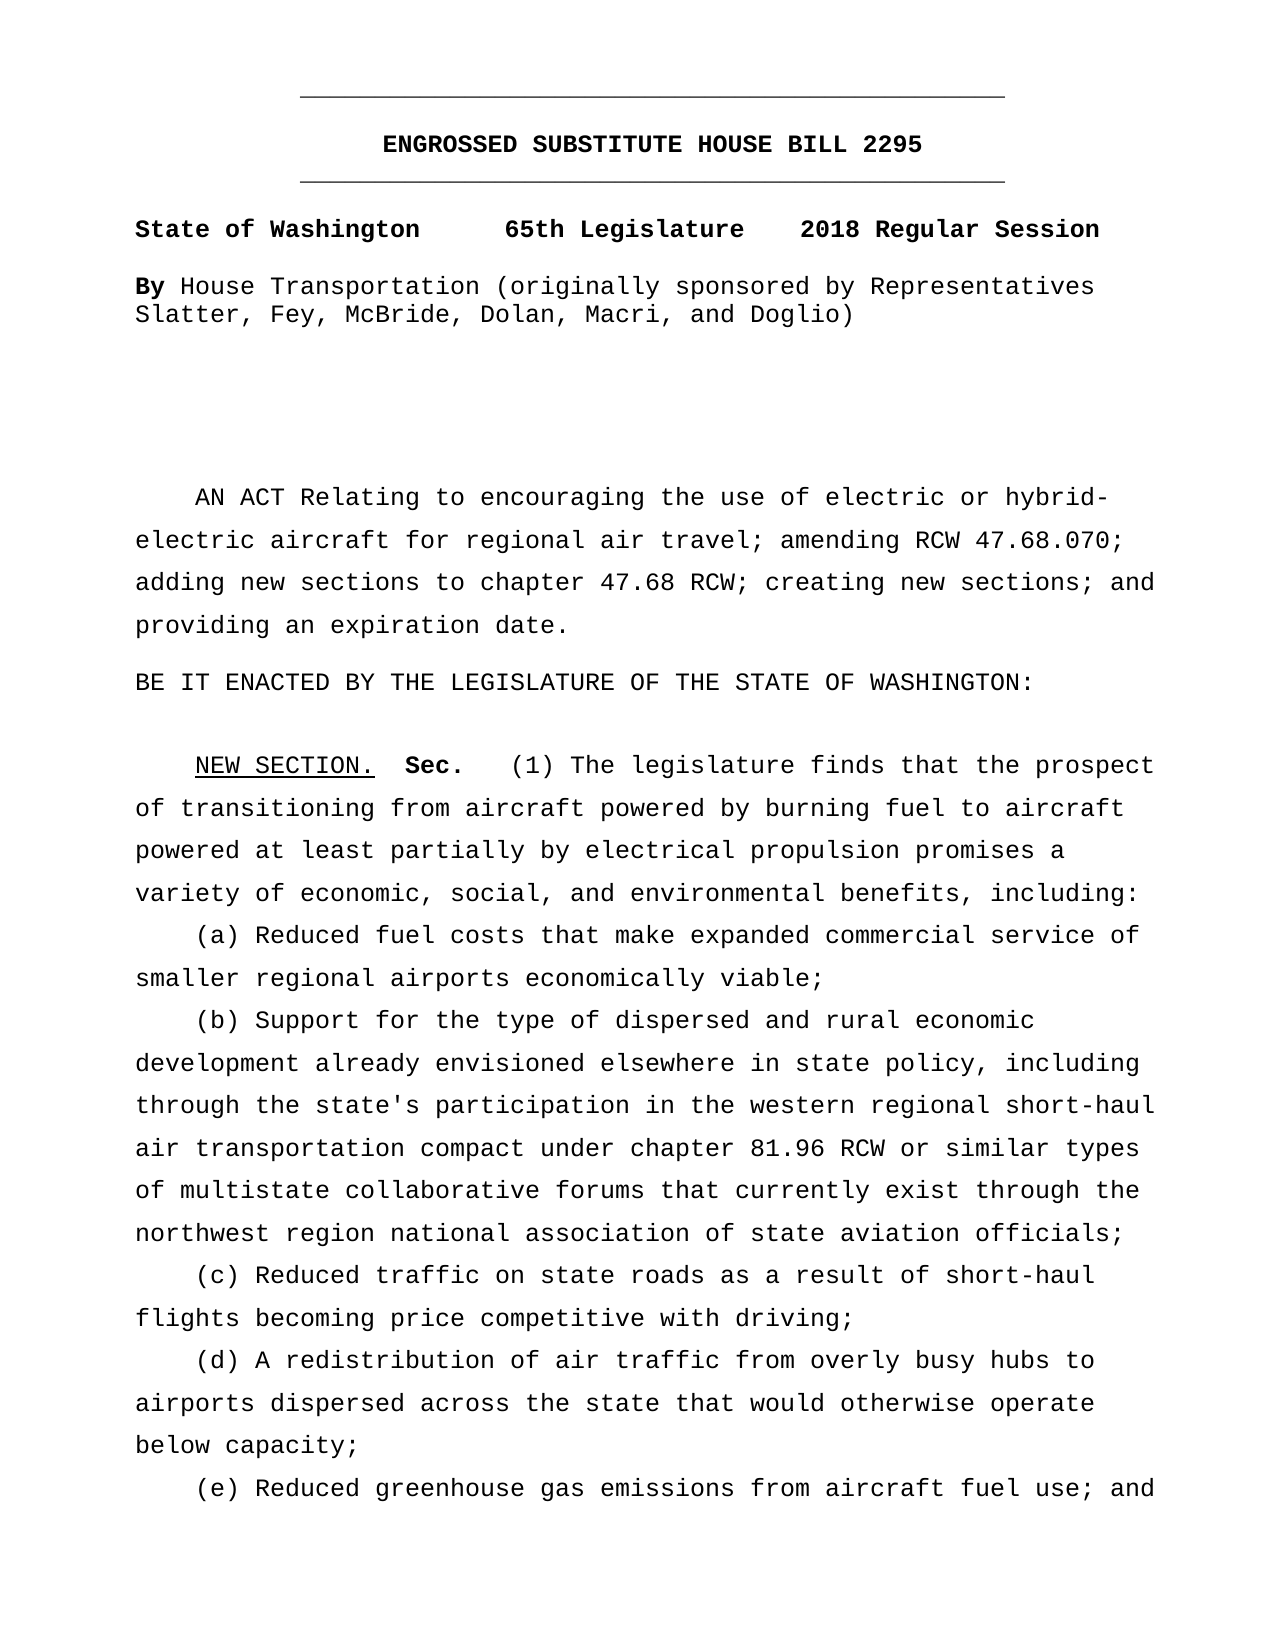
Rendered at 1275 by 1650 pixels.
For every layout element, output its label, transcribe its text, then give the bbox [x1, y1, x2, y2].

text State of Washington 65th Legislature 2018 Regular Session [135, 217, 1170, 245]
text NEW SECTION. Sec. (1) The legislature finds that the prospect of transitioning from aircraft powered by burning fuel to aircraft powered at least partially by electrical propulsion promises a variety of economic, social, and environmental benefits, including: [135, 740, 1170, 910]
text AN ACT Relating to encouraging the use of electric or hybrid-electric aircraft for regional air travel; amending RCW 47.68.070; adding new sections to chapter 47.68 RCW; creating new sections; and providing an expiration date. [135, 472, 1170, 642]
text ENGROSSED SUBSTITUTE HOUSE BILL 2295 [135, 132, 1170, 160]
text _______________________________________________ [135, 160, 1170, 188]
text (d) A redistribution of air traffic from overly busy hubs to airports dispersed across the state that would otherwise operate below capacity; [135, 1335, 1170, 1462]
text _______________________________________________ [135, 75, 1170, 103]
text (a) Reduced fuel costs that make expanded commercial service of smaller regional airports economically viable; [135, 910, 1170, 995]
text (b) Support for the type of dispersed and rural economic development already envisioned elsewhere in state policy, including through the state's participation in the western regional short-haul air transportation compact under chapter 81.96 RCW or similar types of multistate collaborative forums that currently exist through the northwest region national association of state aviation officials; [135, 995, 1170, 1250]
text By House Transportation (originally sponsored by Representatives Slatter, Fey, McBride, Dolan, Macri, and Doglio) [135, 273, 1170, 330]
text (c) Reduced traffic on state roads as a result of short-haul flights becoming price competitive with driving; [135, 1250, 1170, 1335]
text (e) Reduced greenhouse gas emissions from aircraft fuel use; and [135, 1462, 1170, 1505]
text BE IT ENACTED BY THE LEGISLATURE OF THE STATE OF WASHINGTON: [135, 670, 1170, 698]
